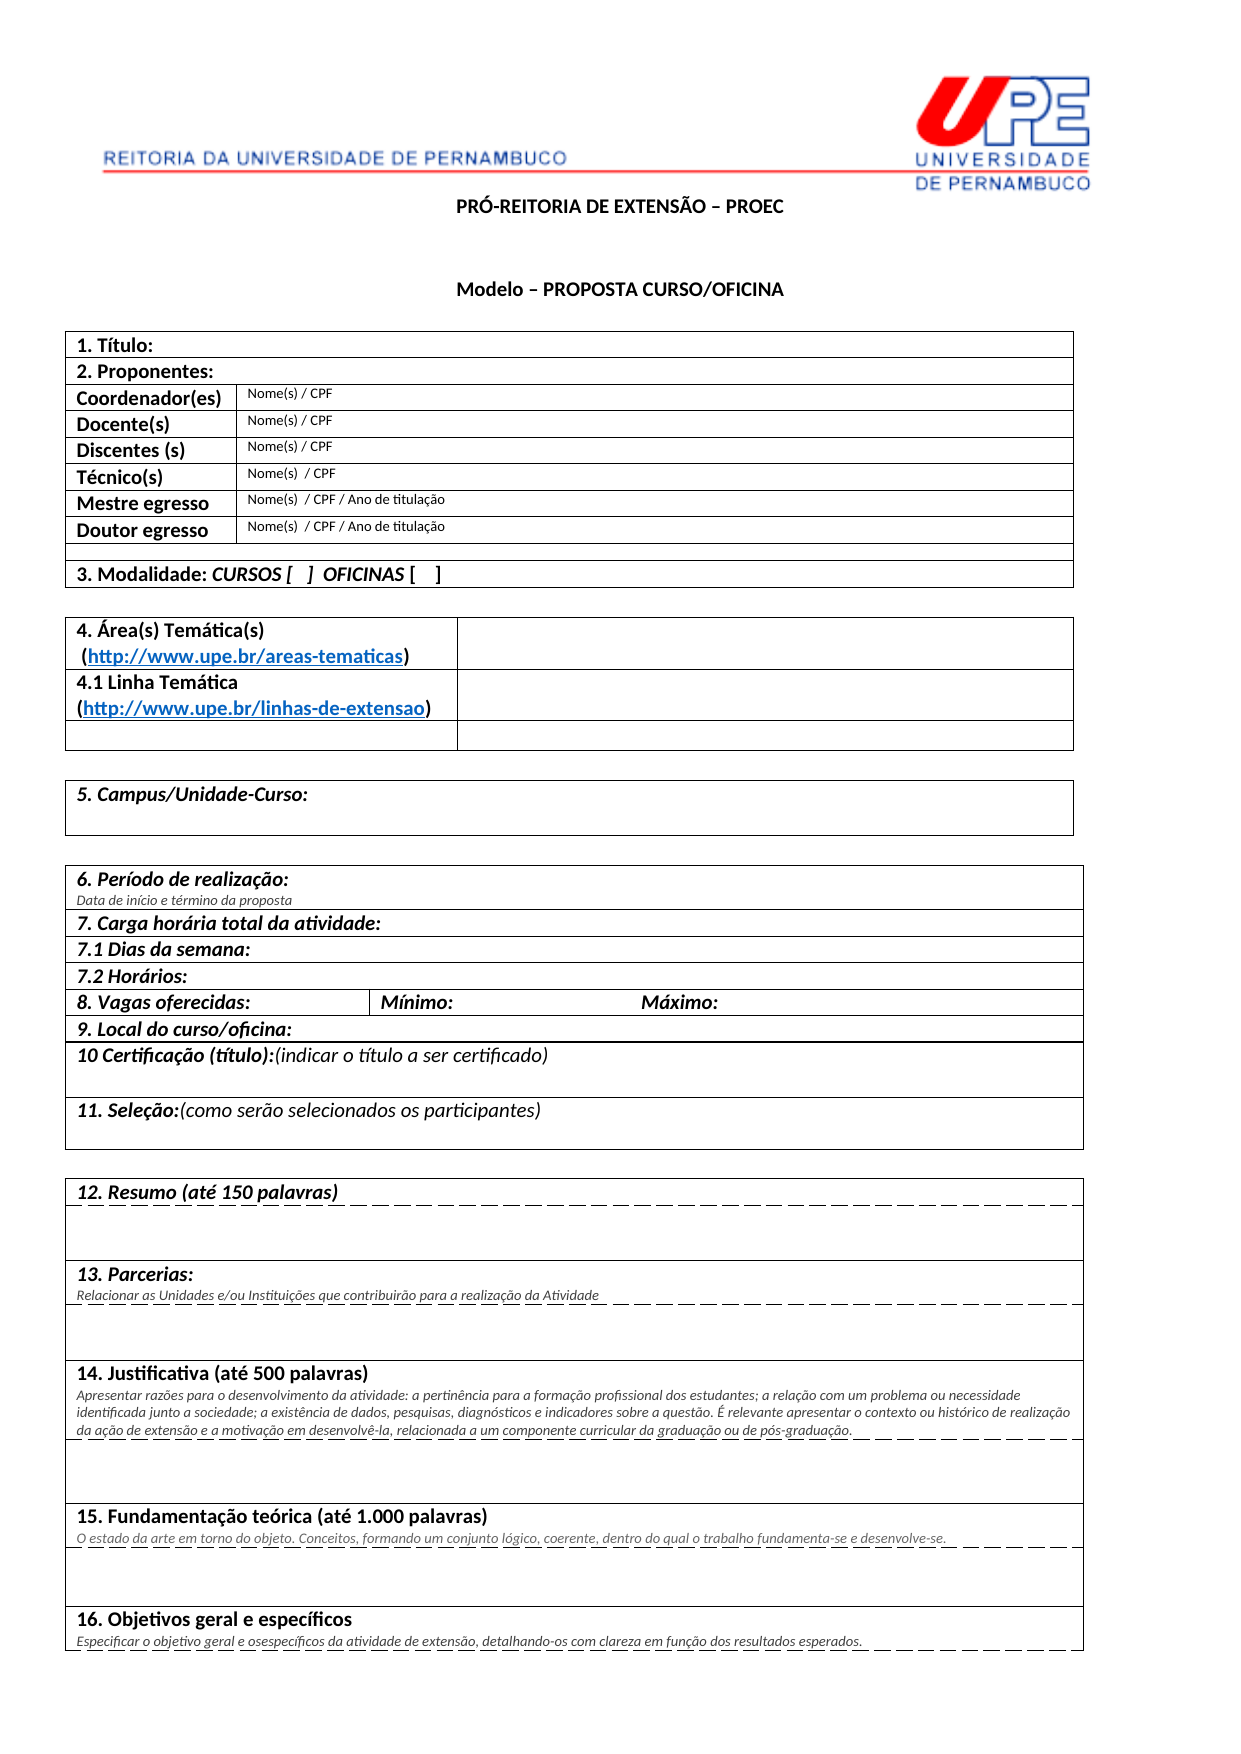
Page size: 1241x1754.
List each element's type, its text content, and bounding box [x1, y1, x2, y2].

table_header 5. Campus/Unidade-Curso: [66, 781, 1073, 835]
table_cell [66, 1547, 1083, 1606]
table_cell [66, 1304, 1083, 1359]
table_cell [66, 721, 457, 750]
table_cell Discentes (s) [66, 438, 236, 463]
table_cell 4.1 Linha Temática (http://www.upe.br/linhas-de-extensao) [66, 670, 457, 720]
table_header [458, 618, 1073, 668]
table_cell [66, 544, 1073, 560]
text Modelo – PROPOSTA CURSO/OFICINA [100, 277, 1140, 302]
table_cell 16. Objetivos geral e específicos Especificar o objetivo geral e osespecíficos da atividade de extensão, detalhando-os com clareza em função dos resultados esperados. [66, 1607, 1083, 1650]
table_cell 7. Carga horária total da atividade: [66, 910, 1083, 936]
table_header 12. Resumo (até 150 palavras) [66, 1179, 1083, 1205]
table_cell Mínimo: Máximo: [370, 990, 1083, 1015]
table_cell Nome(s) / CPF [237, 385, 1073, 410]
table_cell 7.2 Horários: [66, 963, 1083, 988]
table_cell 10 Certificação (título):(indicar o título a ser certificado) [66, 1043, 1083, 1097]
table_cell 15. Fundamentação teórica (até 1.000 palavras) O estado da arte em torno do objeto. Conceitos, formando um conjunto lógico, coerente, dentro do qual o trabalho fundamenta-se e desenvolve-se. [66, 1504, 1083, 1547]
table_cell [458, 670, 1073, 720]
table_cell Técnico(s) [66, 464, 236, 489]
table_header 1. Título: [66, 332, 1073, 357]
table_cell Nome(s) / CPF [237, 438, 1073, 463]
table_cell [66, 1439, 1083, 1503]
table_cell [66, 1205, 1083, 1260]
table_cell Nome(s) / CPF [237, 411, 1073, 437]
table_cell 2. Proponentes: [66, 358, 1073, 384]
table_cell 11. Seleção:(como serão selecionados os participantes) [66, 1098, 1083, 1148]
table_cell Docente(s) [66, 411, 236, 437]
table_cell Mestre egresso [66, 491, 236, 516]
table_cell 8. Vagas oferecidas: [66, 990, 369, 1015]
table_cell Nome(s) / CPF / Ano de titulação [237, 517, 1073, 542]
table_cell Nome(s) / CPF / Ano de titulação [237, 491, 1073, 516]
table_cell Doutor egresso [66, 517, 236, 542]
text PRÓ-REITORIA DE EXTENSÃO – PROEC [100, 194, 1140, 219]
table_cell 7.1 Dias da semana: [66, 937, 1083, 962]
table_cell 13. Parcerias: Relacionar as Unidades e/ou Instituições que contribuirão para a realização da Atividade [66, 1261, 1083, 1304]
table_header 6. Período de realização: Data de início e término da proposta [66, 866, 1083, 909]
table_header 4. Área(s) Temática(s) (http://www.upe.br/areas-tematicas) [66, 618, 457, 668]
table_cell Coordenador(es) [66, 385, 236, 410]
table_cell 3. Modalidade: CURSOS [ ] OFICINAS [ ] [66, 561, 1073, 587]
table_cell 9. Local do curso/oficina: [66, 1016, 1083, 1041]
table_cell Nome(s) / CPF [237, 464, 1073, 489]
table_cell 14. Justificativa (até 500 palavras) Apresentar razões para o desenvolvimento da atividade: a pertinência para a formação profissional dos estudantes; a relação com um problema ou necessidade identificada junto a sociedade; a existência de dados, pesquisas, diagnósticos e indicadores sobre a questão. É relevante apresentar o contexto ou histórico de realização da ação de extensão e a motivação em desenvolvê-la, relacionada a um componente curricular da graduação ou de pós-graduação. [66, 1361, 1083, 1439]
table_cell [458, 721, 1073, 750]
